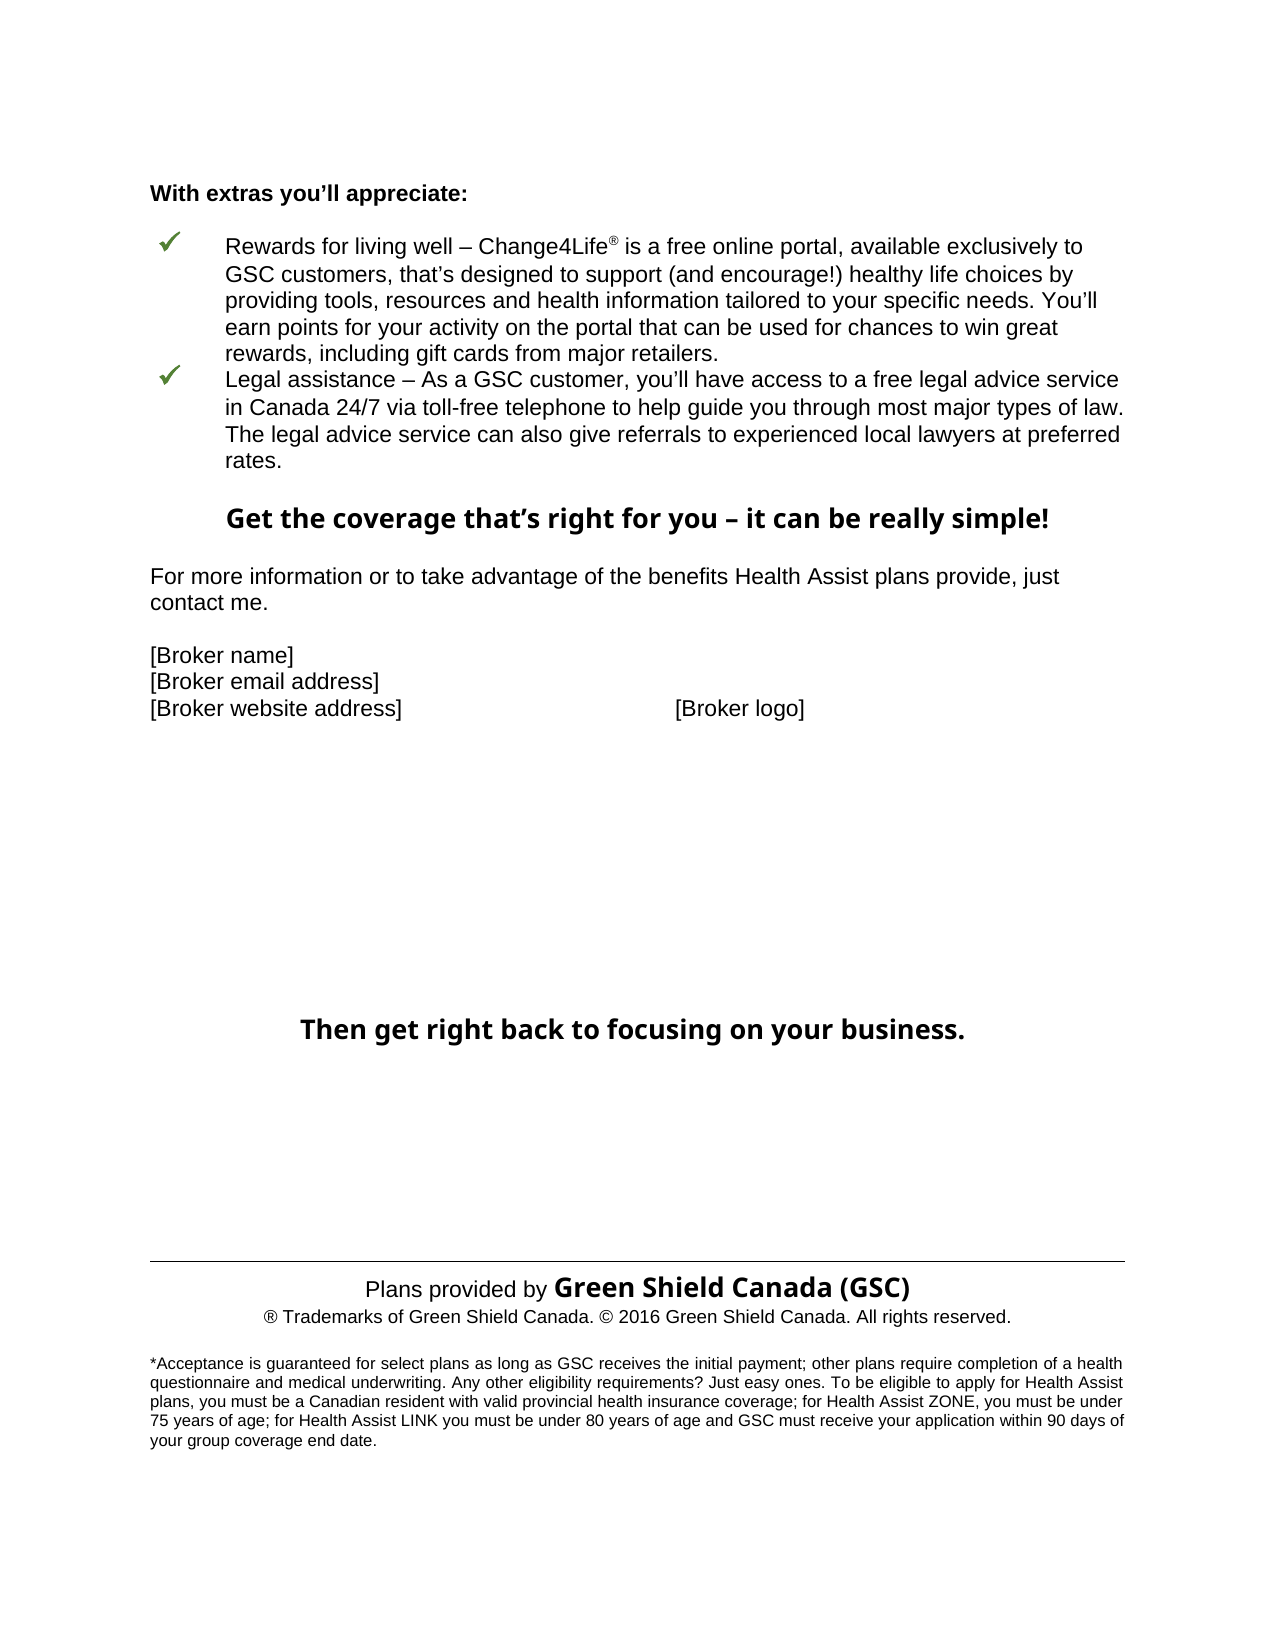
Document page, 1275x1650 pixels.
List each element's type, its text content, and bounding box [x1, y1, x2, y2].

text [Broker website address] [150, 694, 600, 721]
text ® Trademarks of Green Shield Canada. © 2016 Green Shield Canada. All rights reserved. [150, 1306, 1125, 1354]
text Plans provided by Green Shield Canada (GSC) [150, 1269, 1125, 1306]
list Legal assistance – As a GSC customer, you’ll have access to a free legal advice service in Canada 24/7 via toll-free telephone to help guide you through most major types of law. The legal advice service can also give referrals to experienced local lawyers at preferred rates. [157, 366, 1125, 473]
text *Acceptance is guaranteed for select plans as long as GSC receives the initial payment; other plans require completion of a health questionnaire and medical underwriting. Any other eligibility requirements? Just easy ones. To be eligible to apply for Health Assist plans, you must be a Canadian resident with valid provincial health insurance coverage; for Health Assist ZONE, you must be under 75 years of age; for Health Assist LINK you must be under 80 years of age and GSC must receive your application within 90 days of your group coverage end date. [150, 1354, 1125, 1449]
text Then get right back to focusing on your business. [141, 1011, 1125, 1048]
list Rewards for living well – Change4Life® is a free online portal, available exclusively to GSC customers, that’s designed to support (and encourage!) healthy life choices by providing tools, resources and health information tailored to your specific needs. You’ll earn points for your activity on the portal that can be used for chances to win great rewards, including gift cards from major retailers. [157, 233, 1125, 366]
text Get the coverage that’s right for you – it can be really simple! [150, 499, 1125, 536]
text [Broker name] [150, 642, 600, 668]
text [Broker email address] [150, 668, 600, 694]
text For more information or to take advantage of the benefits Health Assist plans provide, just contact me. [150, 563, 1125, 616]
text [Broker logo] [675, 694, 1125, 721]
text With extras you’ll appreciate: [150, 180, 1125, 207]
